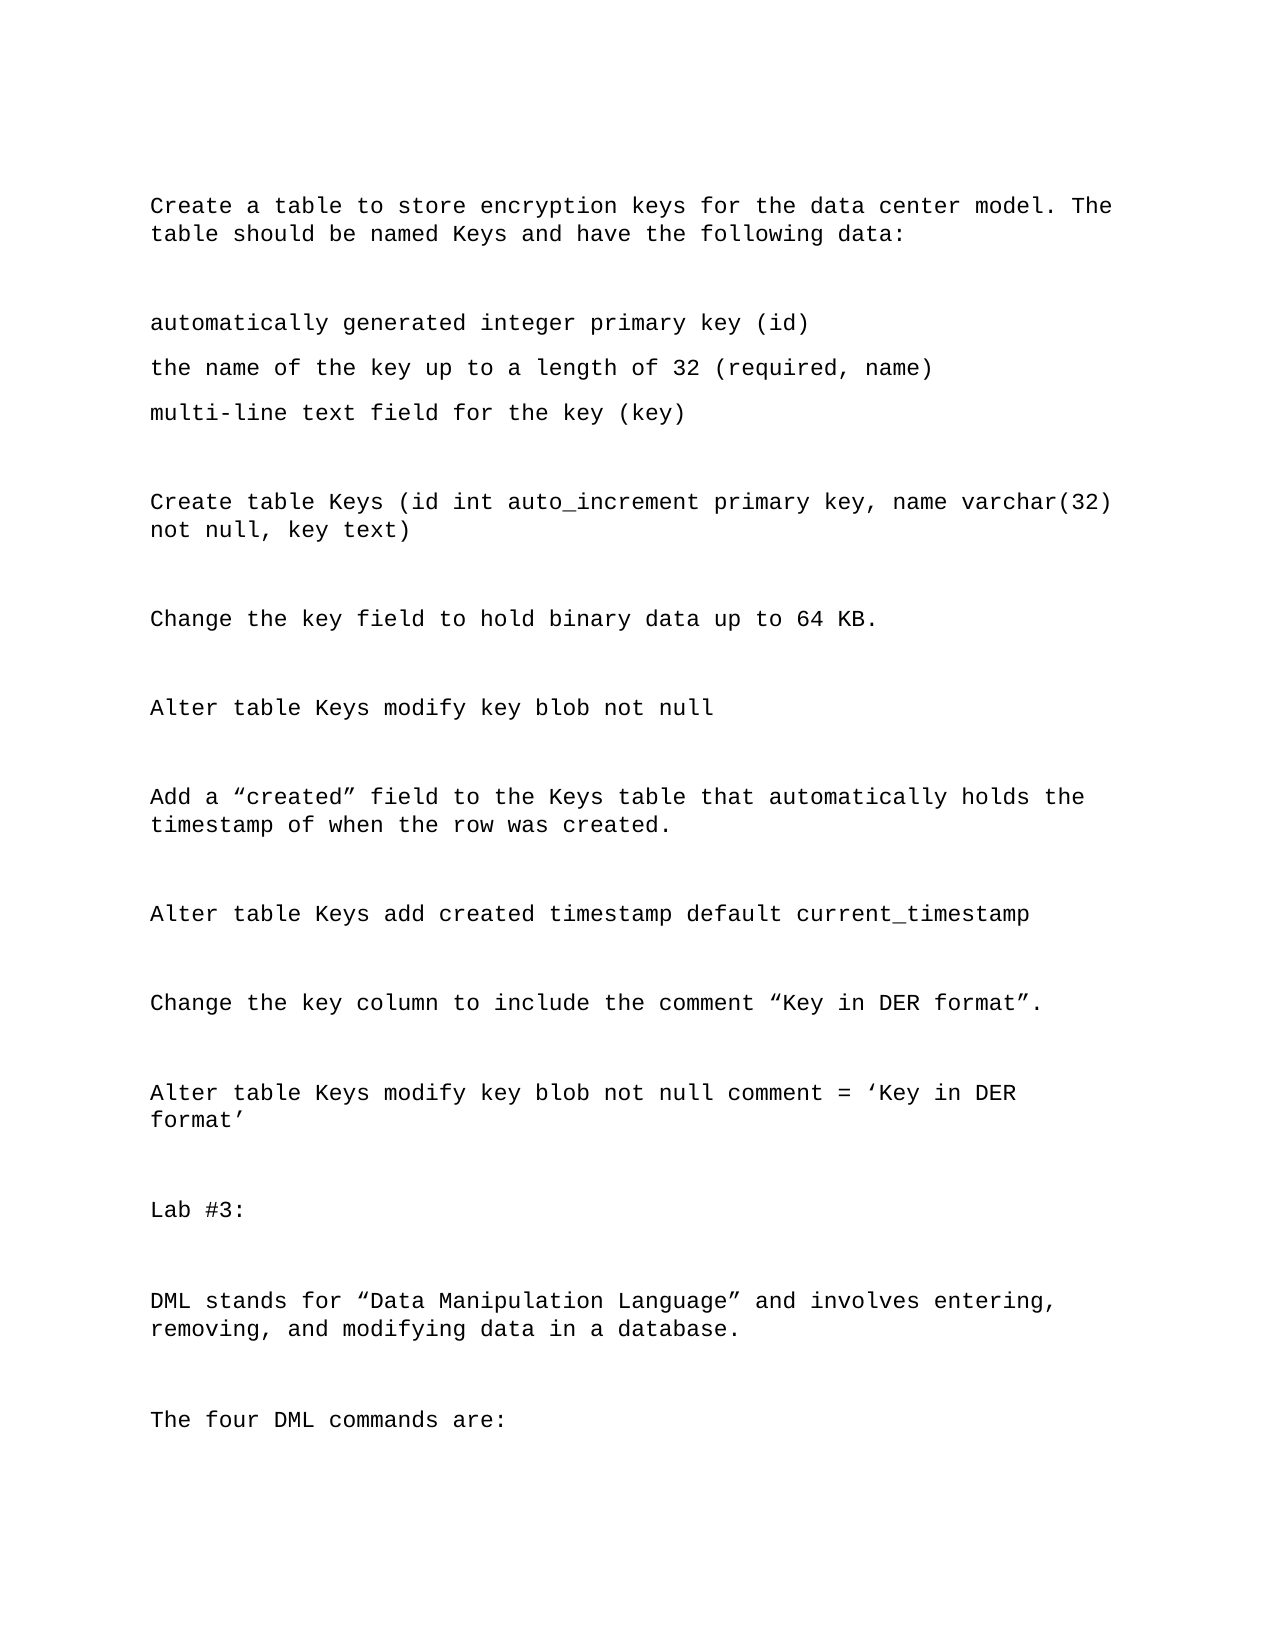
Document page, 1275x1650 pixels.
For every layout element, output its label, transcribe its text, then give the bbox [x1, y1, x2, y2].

text Add a “created” field to the Keys table that automatically holds the timestamp of when the row was created. [150, 785, 1125, 839]
text Alter table Keys modify key blob not null comment = ‘Key in DER format’ [150, 1081, 1125, 1135]
text Create a table to store encryption keys for the data center model. The table should be named Keys and have the following data: [150, 194, 1125, 248]
text Create table Keys (id int auto_increment primary key, name varchar(32) not null, key text) [150, 490, 1125, 544]
text Lab #3: [150, 1198, 1125, 1224]
text multi-line text field for the key (key) [150, 401, 1125, 427]
text DML stands for “Data Manipulation Language” and involves entering, removing, and modifying data in a database. [150, 1289, 1125, 1343]
text The four DML commands are: [150, 1409, 1125, 1435]
text Alter table Keys modify key blob not null [150, 696, 1125, 722]
text Change the key field to hold binary data up to 64 KB. [150, 607, 1125, 633]
text Change the key column to include the comment “Key in DER format”. [150, 992, 1125, 1018]
text Alter table Keys add created timestamp default current_timestamp [150, 902, 1125, 928]
text the name of the key up to a length of 32 (required, name) [150, 356, 1125, 382]
text automatically generated integer primary key (id) [150, 312, 1125, 338]
